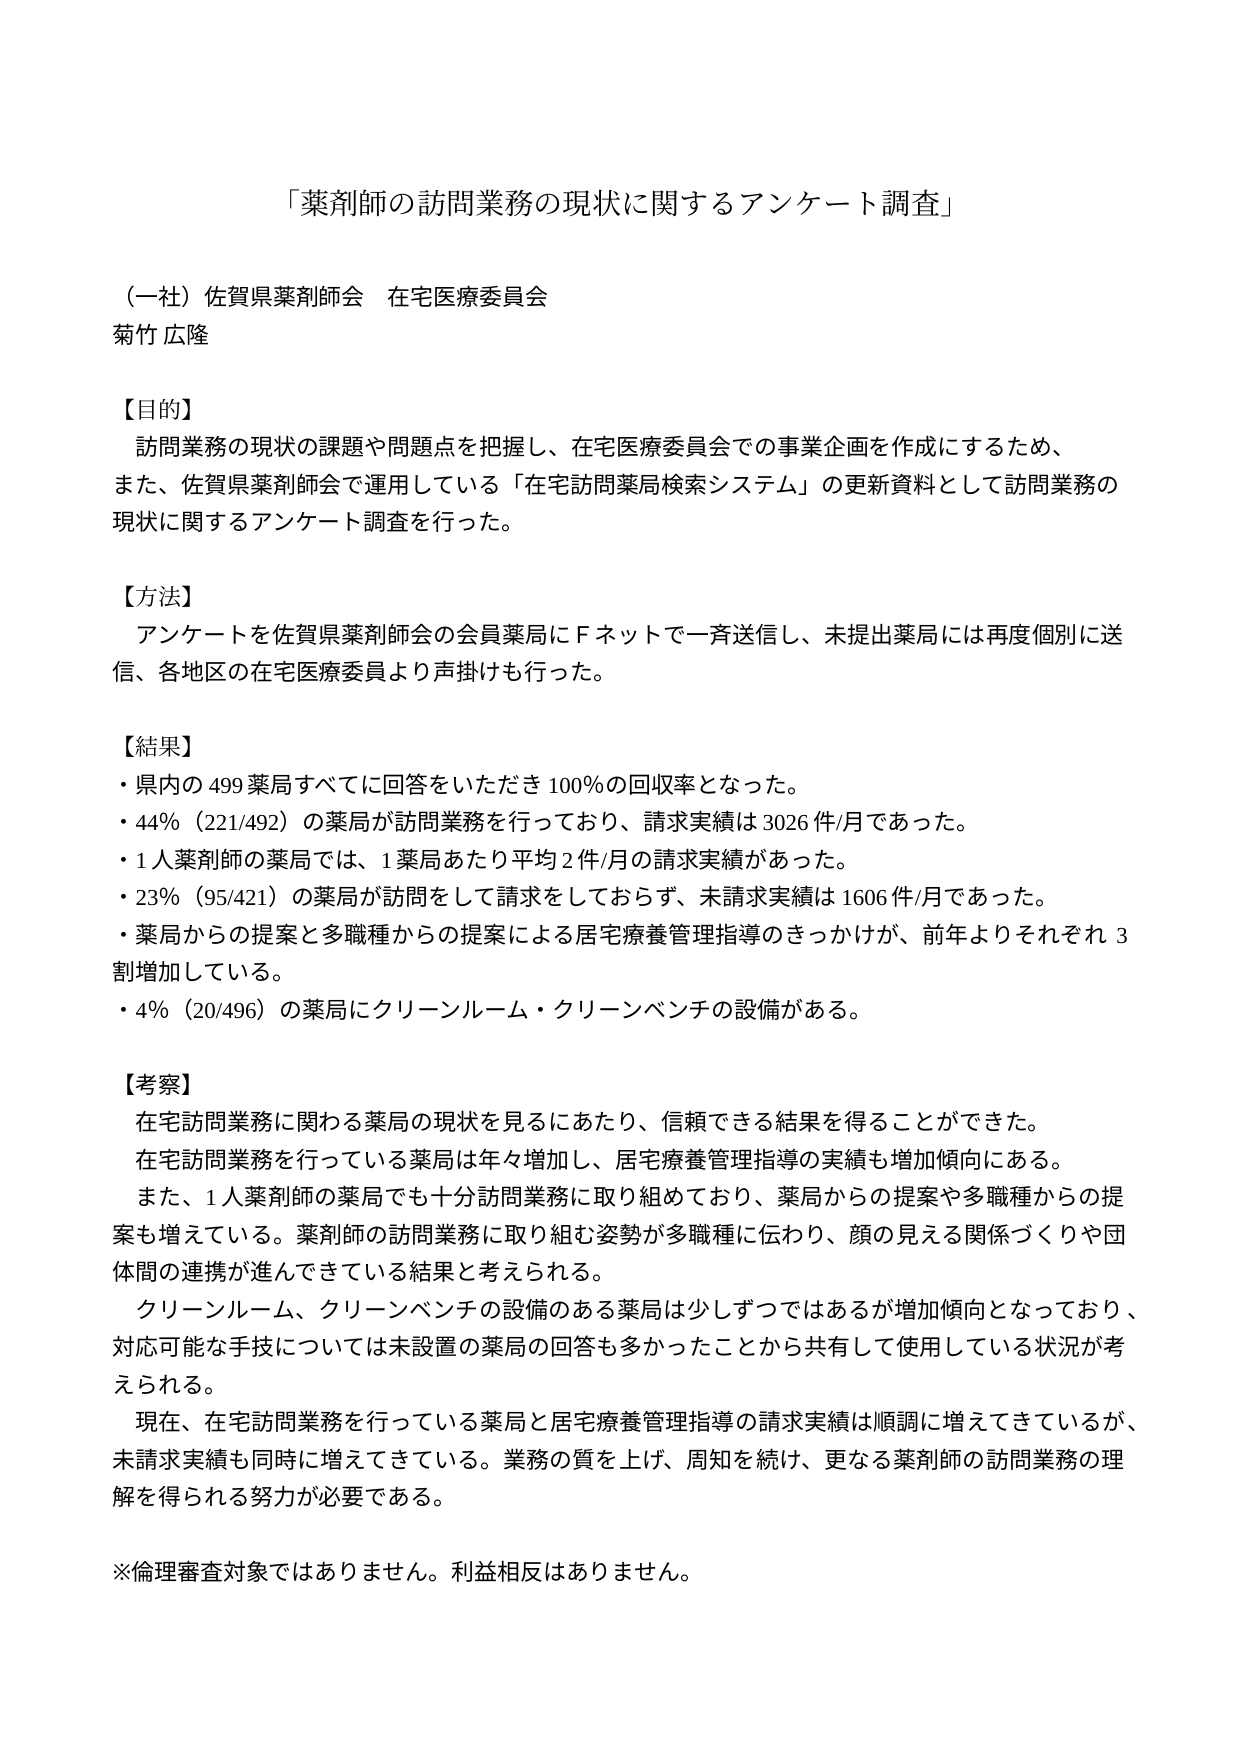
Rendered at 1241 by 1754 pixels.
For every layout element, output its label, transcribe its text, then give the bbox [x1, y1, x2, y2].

text ・県内の499薬局すべてに回答をいただき100％の回収率となった。 [112, 764, 1128, 802]
text クリーンルーム、クリーンベンチの設備のある薬局は少しずつではあるが増加傾向となっており、対応可能な手技については未設置の薬局の回答も多かったことから共有して使用している状況が考えられる。 [112, 1289, 1128, 1402]
text 【結果】 [112, 727, 1128, 764]
text また、1人薬剤師の薬局でも十分訪問業務に取り組めており、薬局からの提案や多職種からの提案も増えている。薬剤師の訪問業務に取り組む姿勢が多職種に伝わり、顔の見える関係づくりや団体間の連携が進んできている結果と考えられる。 [112, 1177, 1128, 1289]
text 菊竹 広隆 [112, 314, 1128, 352]
text ・4％（20/496）の薬局にクリーンルーム・クリーンベンチの設備がある。 [112, 989, 1128, 1027]
text 「薬剤師の訪問業務の現状に関するアンケート調査」 [112, 164, 1128, 239]
text 【考察】 [112, 1064, 1128, 1102]
text ※倫理審査対象ではありません。利益相反はありません。 [112, 1552, 1128, 1589]
text 現在、在宅訪問業務を行っている薬局と居宅療養管理指導の請求実績は順調に増えてきているが、未請求実績も同時に増えてきている。業務の質を上げ、周知を続け、更なる薬剤師の訪問業務の理解を得られる努力が必要である。 [112, 1402, 1128, 1514]
text 【方法】 [112, 577, 1128, 614]
text ・23％（95/421）の薬局が訪問をして請求をしておらず、未請求実績は1606件/月であった。 [112, 877, 1128, 914]
text また、佐賀県薬剤師会で運用している「在宅訪問薬局検索システム」の更新資料として訪問業務の現状に関するアンケート調査を行った。 [112, 464, 1128, 539]
text （一社）佐賀県薬剤師会 在宅医療委員会 [112, 277, 1128, 314]
text ・薬局からの提案と多職種からの提案による居宅療養管理指導のきっかけが、前年よりそれぞれ3割増加している。 [112, 914, 1128, 989]
text アンケートを佐賀県薬剤師会の会員薬局にＦネットで一斉送信し、未提出薬局には再度個別に送信、各地区の在宅医療委員より声掛けも行った。 [112, 614, 1128, 689]
text 訪問業務の現状の課題や問題点を把握し、在宅医療委員会での事業企画を作成にするため、 [112, 427, 1128, 464]
text ・1人薬剤師の薬局では、1薬局あたり平均2件/月の請求実績があった。 [112, 839, 1128, 877]
text ・44％（221/492）の薬局が訪問業務を行っており、請求実績は3026件/月であった。 [112, 802, 1128, 839]
text 在宅訪問業務に関わる薬局の現状を見るにあたり、信頼できる結果を得ることができた。 [112, 1102, 1128, 1139]
text 【目的】 [112, 389, 1128, 427]
text 在宅訪問業務を行っている薬局は年々増加し、居宅療養管理指導の実績も増加傾向にある。 [112, 1139, 1128, 1177]
